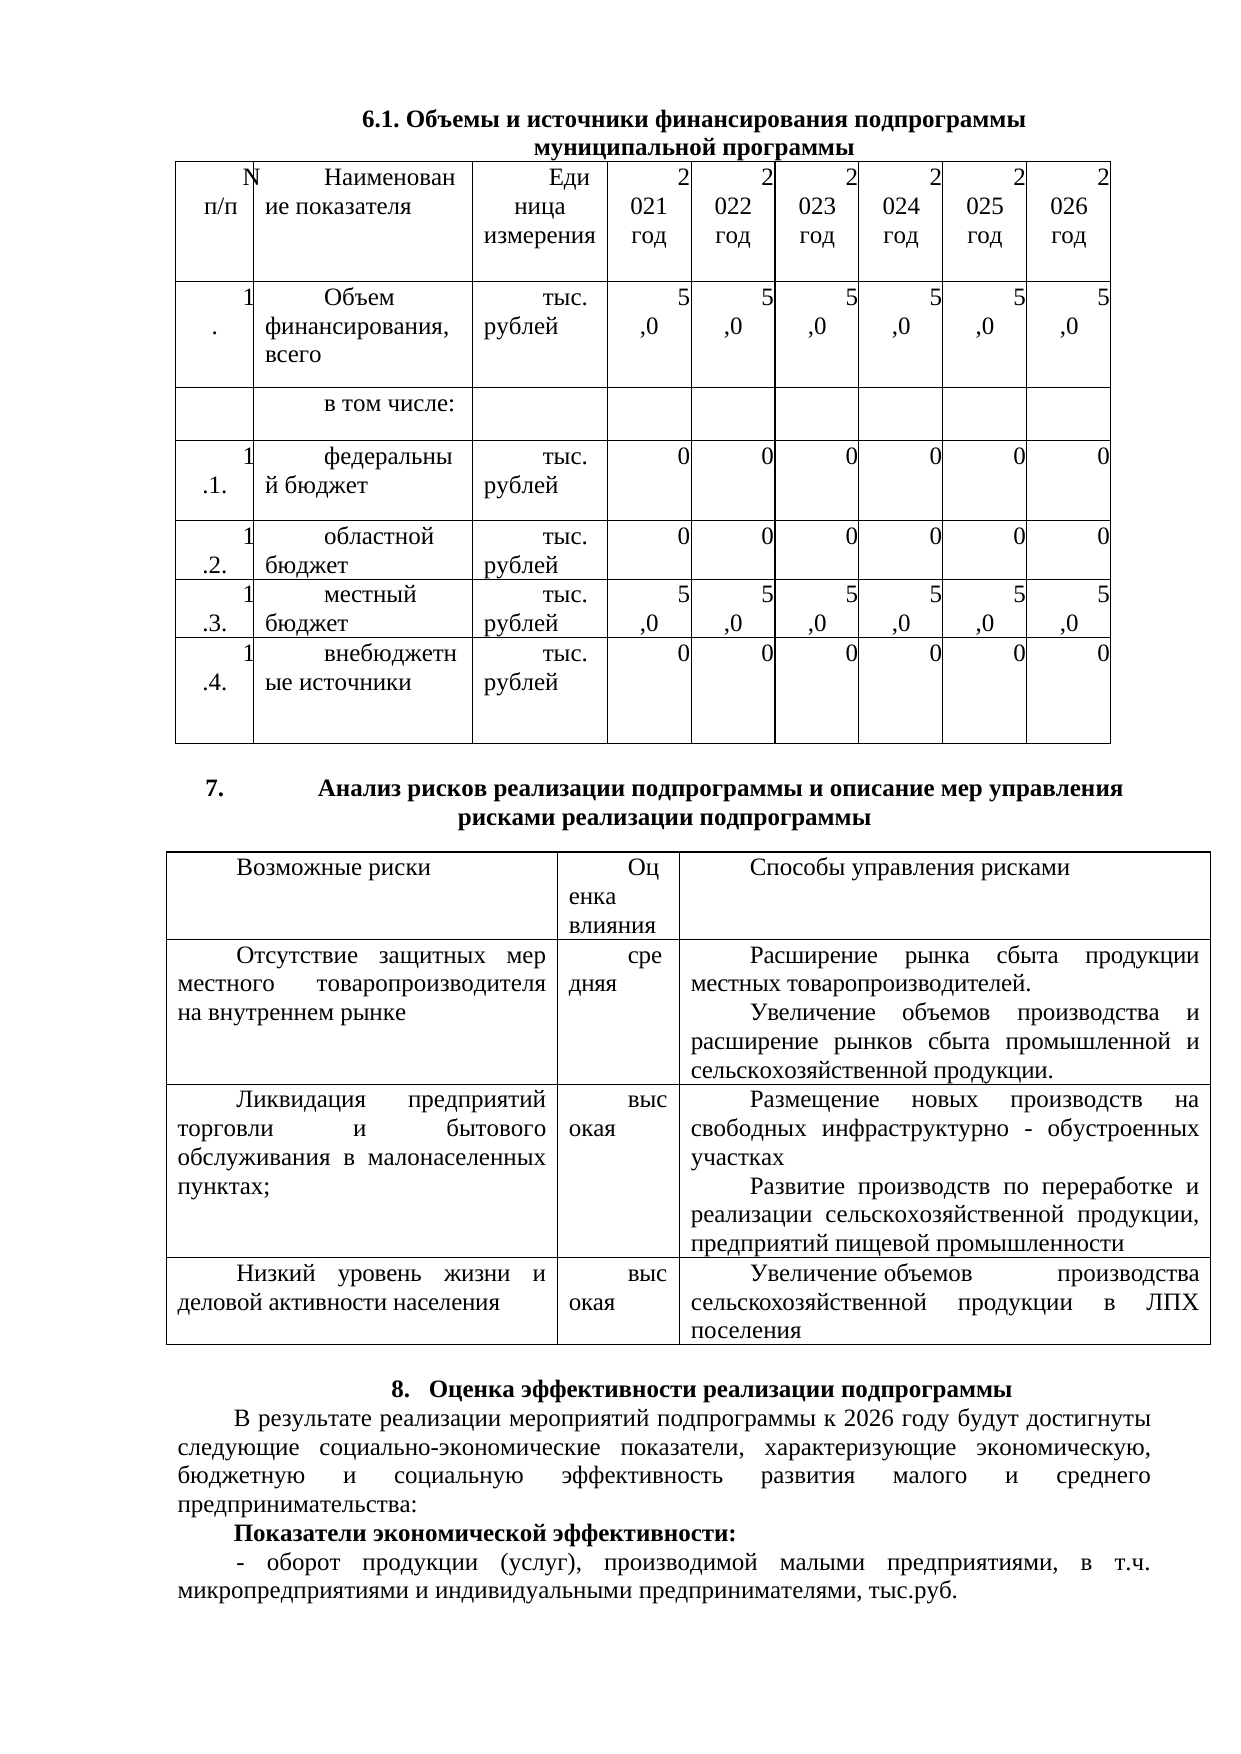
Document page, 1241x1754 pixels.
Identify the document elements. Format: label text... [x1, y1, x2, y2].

table_cell 0 [943, 521, 1026, 578]
table_cell Низкий уровень жизни и деловой активности населения [167, 1258, 557, 1344]
table_cell средняя [558, 940, 679, 1083]
table_cell 0 [1027, 521, 1110, 578]
table_header Единица измерения [473, 162, 607, 281]
table_cell 1. [176, 282, 253, 387]
table_cell 0 [608, 441, 691, 520]
table_cell тыс. рублей [473, 282, 607, 387]
table_cell 5,0 [1027, 580, 1110, 637]
table_cell 0 [943, 638, 1026, 743]
table_cell [176, 388, 253, 440]
table_cell 5,0 [776, 282, 858, 387]
table_cell 5,0 [859, 282, 942, 387]
table_cell 0 [692, 441, 774, 520]
table_cell [943, 388, 1026, 440]
table_cell 5,0 [859, 580, 942, 637]
table_cell Объем финансирования, всего [254, 282, 472, 387]
text 6.1. Объемы и источники финансирования подпрограммы [177, 104, 1152, 132]
table_cell в том числе: [254, 388, 472, 440]
table_cell 5,0 [776, 580, 858, 637]
table_cell тыс. рублей [473, 638, 607, 743]
table_cell 5,0 [1027, 282, 1110, 387]
table_cell [608, 388, 691, 440]
list Оценка эффективности реализации подпрограммы [252, 1374, 1152, 1403]
text Показатели экономической эффективности: [177, 1518, 1152, 1547]
table_cell 1.3. [176, 580, 253, 637]
table_cell Размещение новых производств на свободных инфраструктурно - обустроенных участках Развитие производств по переработке и реализации сельскохозяйственной продукции, предприятий пищевой промышленности [680, 1085, 1210, 1257]
table_cell Увеличение объемов производства сельскохозяйственной продукции в ЛПХ поселения [680, 1258, 1210, 1344]
table_cell 0 [692, 521, 774, 578]
table_header Способы управления рисками [680, 853, 1210, 939]
table_header 2025 год [943, 162, 1026, 281]
table_cell Ликвидация предприятий торговли и бытового обслуживания в малонаселенных пунктах; [167, 1085, 557, 1257]
table_cell 0 [608, 521, 691, 578]
table_cell тыс. рублей [473, 580, 607, 637]
table_cell 5,0 [608, 580, 691, 637]
table_header Возможные риски [167, 853, 557, 939]
table_cell Расширение рынка сбыта продукции местных товаропроизводителей. Увеличение объемов производства и расширение рынков сбыта промышленной и сельскохозяйственной продукции. [680, 940, 1210, 1083]
table_header 2021 год [608, 162, 691, 281]
table_cell высокая [558, 1085, 679, 1257]
table_cell [776, 388, 858, 440]
table_cell [692, 388, 774, 440]
table_cell 0 [859, 521, 942, 578]
table_cell [1027, 388, 1110, 440]
table_cell 5,0 [608, 282, 691, 387]
table_cell Отсутствие защитных мер местного товаропроизводителя на внутреннем рынке [167, 940, 557, 1083]
table_cell 0 [859, 441, 942, 520]
table_cell тыс. рублей [473, 441, 607, 520]
list Анализ рисков реализации подпрограммы и описание мер управления рисками реализации подпрограммы [177, 773, 1152, 831]
table_cell [473, 388, 607, 440]
table_cell 5,0 [943, 282, 1026, 387]
table_cell 5,0 [692, 580, 774, 637]
table_cell местный бюджет [254, 580, 472, 637]
table_cell 0 [776, 521, 858, 578]
table_cell 5,0 [692, 282, 774, 387]
table_header 2024 год [859, 162, 942, 281]
table_cell 0 [692, 638, 774, 743]
table_header Наименование показателя [254, 162, 472, 281]
table_cell областной бюджет [254, 521, 472, 578]
table_header Оценка влияния [558, 853, 679, 939]
table_cell 1.2. [176, 521, 253, 578]
text муниципальной программы [177, 132, 1152, 161]
table_cell 1.4. [176, 638, 253, 743]
table_cell 0 [1027, 441, 1110, 520]
table_cell 0 [1027, 638, 1110, 743]
table_cell 1.1. [176, 441, 253, 520]
table_cell 0 [859, 638, 942, 743]
table_cell 5,0 [943, 580, 1026, 637]
table_header 2026 год [1027, 162, 1110, 281]
table_cell 0 [943, 441, 1026, 520]
table_cell [859, 388, 942, 440]
text - оборот продукции (услуг), производимой малыми предприятиями, в т.ч. микропредприятиями и индивидуальными предпринимателями, тыс.руб. [177, 1547, 1152, 1604]
table_cell федеральный бюджет [254, 441, 472, 520]
table_cell 0 [776, 441, 858, 520]
table_cell тыс. рублей [473, 521, 607, 578]
table_header N п/п [176, 162, 253, 281]
table_cell высокая [558, 1258, 679, 1344]
table_header 2022 год [692, 162, 774, 281]
table_header 2023 год [776, 162, 858, 281]
table_cell внебюджетные источники [254, 638, 472, 743]
table_cell 0 [608, 638, 691, 743]
text В результате реализации мероприятий подпрограммы к 2026 году будут достигнуты следующие социально-экономические показатели, характеризующие экономическую, бюджетную и социальную эффективность развития малого и среднего предпринимательства: [177, 1403, 1152, 1518]
table_cell 0 [776, 638, 858, 743]
